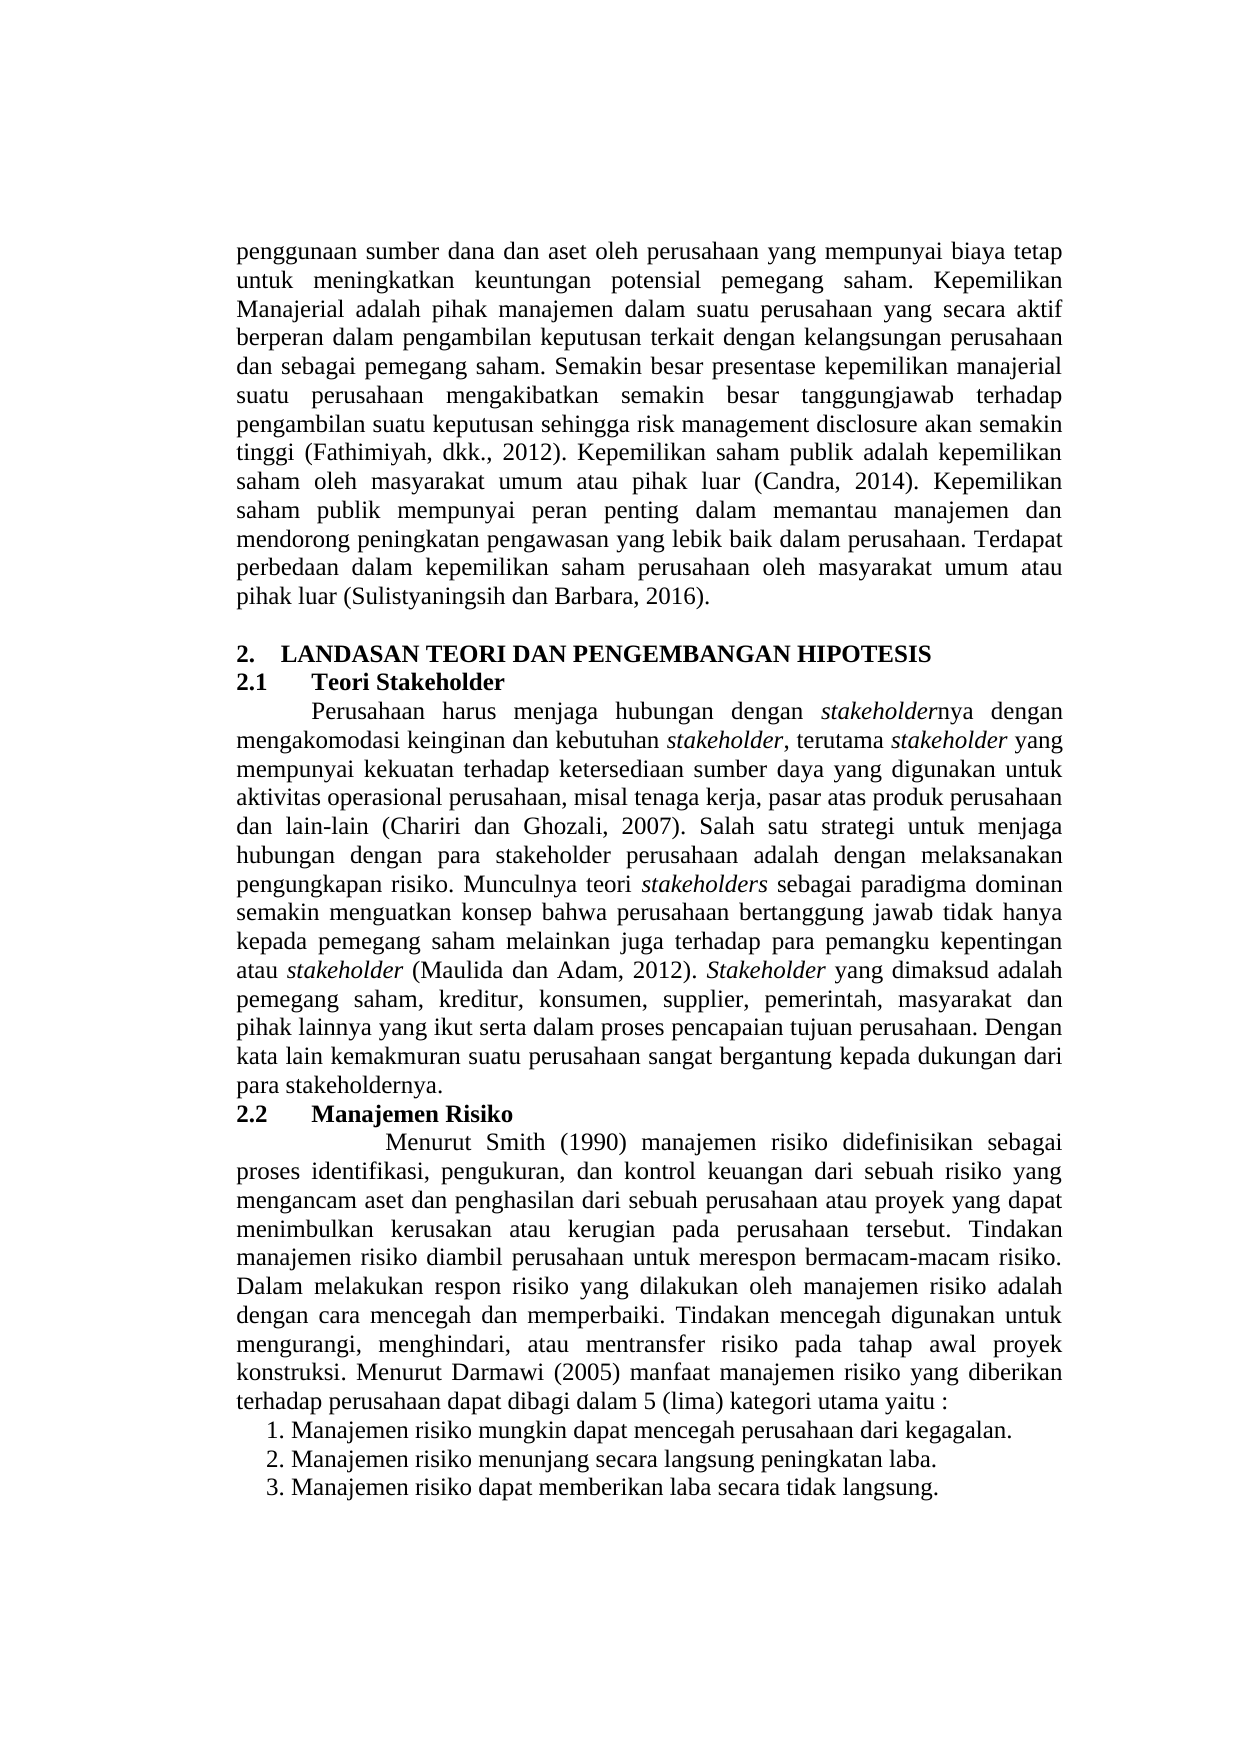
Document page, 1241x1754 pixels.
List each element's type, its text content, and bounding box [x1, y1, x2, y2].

list Teori Stakeholder [236, 667, 1063, 696]
text Perusahaan harus menjaga hubungan dengan stakeholdernya dengan mengakomodasi keinginan dan kebutuhan stakeholder, terutama stakeholder yang mempunyai kekuatan terhadap ketersediaan sumber daya yang digunakan untuk aktivitas operasional perusahaan, misal tenaga kerja, pasar atas produk perusahaan dan lain-lain (Chariri dan Ghozali, 2007). Salah satu strategi untuk menjaga hubungan dengan para stakeholder perusahaan adalah dengan melaksanakan pengungkapan risiko. Munculnya teori stakeholders sebagai paradigma dominan semakin menguatkan konsep bahwa perusahaan bertanggung jawab tidak hanya kepada pemegang saham melainkan juga terhadap para pemangku kepentingan atau stakeholder (Maulida dan Adam, 2012). Stakeholder yang dimaksud adalah pemegang saham, kreditur, konsumen, supplier, pemerintah, masyarakat dan pihak lainnya yang ikut serta dalam proses pencapaian tujuan perusahaan. Dengan kata lain kemakmuran suatu perusahaan sangat bergantung kepada dukungan dari para stakeholdernya. [236, 696, 1063, 1099]
list Manajemen Risiko [236, 1099, 1063, 1127]
text Menurut Smith (1990) manajemen risiko didefinisikan sebagai proses identifikasi, pengukuran, dan kontrol keuangan dari sebuah risiko yang mengancam aset dan penghasilan dari sebuah perusahaan atau proyek yang dapat menimbulkan kerusakan atau kerugian pada perusahaan tersebut. Tindakan manajemen risiko diambil perusahaan untuk merespon bermacam-macam risiko. Dalam melakukan respon risiko yang dilakukan oleh manajemen risiko adalah dengan cara mencegah dan memperbaiki. Tindakan mencegah digunakan untuk mengurangi, menghindari, atau mentransfer risiko pada tahap awal proyek konstruksi. Menurut Darmawi (2005) manfaat manajemen risiko yang diberikan terhadap perusahaan dapat dibagi dalam 5 (lima) kategori utama yaitu : [236, 1127, 1063, 1415]
text 2. Manajemen risiko menunjang secara langsung peningkatan laba. [266, 1444, 1063, 1472]
list LANDASAN TEORI DAN PENGEMBANGAN HIPOTESIS [236, 639, 1063, 667]
text 3. Manajemen risiko dapat memberikan laba secara tidak langsung. [266, 1472, 1063, 1501]
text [236, 236, 1063, 610]
text 1. Manajemen risiko mungkin dapat mencegah perusahaan dari kegagalan. [266, 1415, 1063, 1444]
